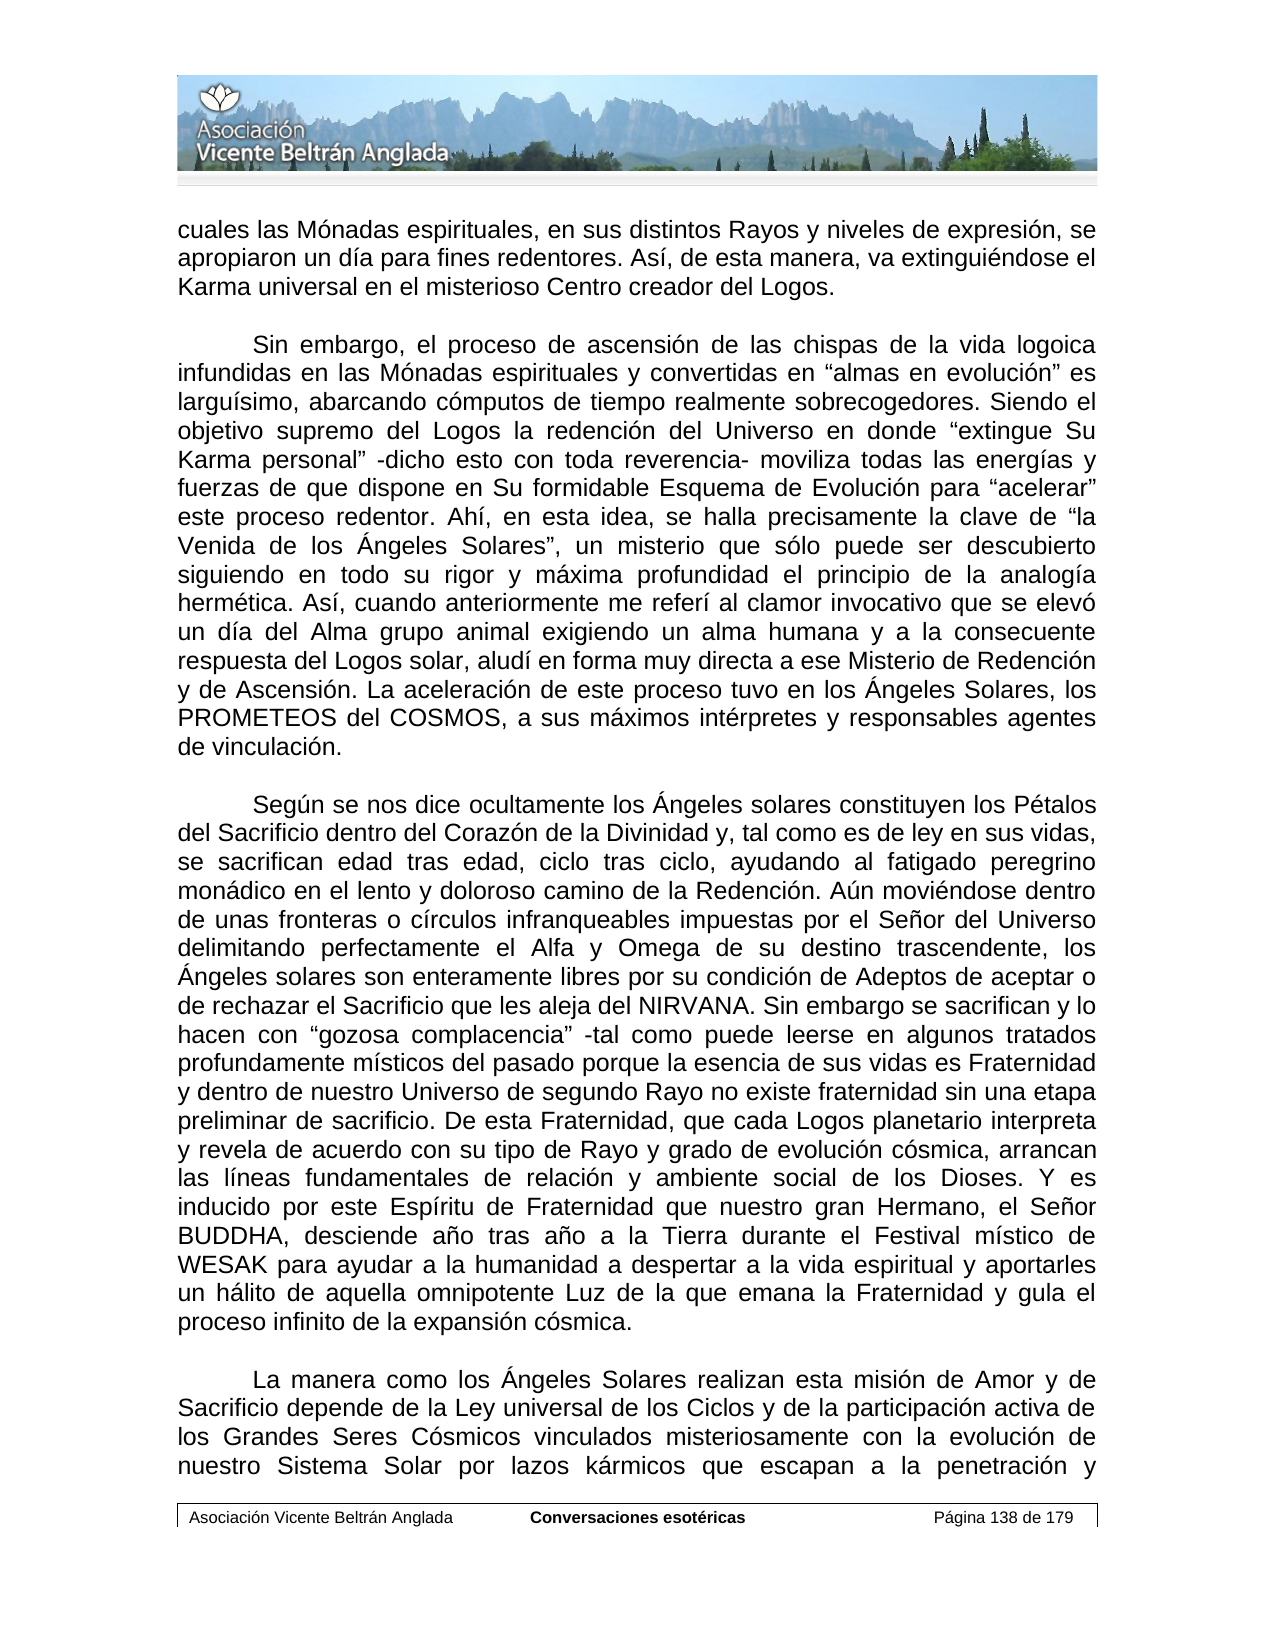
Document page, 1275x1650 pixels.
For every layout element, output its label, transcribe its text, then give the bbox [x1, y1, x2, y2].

text Sin embargo, el proceso de ascensión de las chispas de la vida logoica infundidas en las Mónadas espirituales y convertidas en “almas en evolución” es larguísimo, abarcando cómputos de tiempo realmente sobrecogedores. Siendo el objetivo supremo del Logos la redención del Universo en donde “extingue Su Karma personal” -dicho esto con toda reverencia- moviliza todas las energías y fuerzas de que dispone en Su formidable Esquema de Evolución para “acelerar” este proceso redentor. Ahí, en esta idea, se halla precisamente la clave de “la Venida de los Ángeles Solares”, un misterio que sólo puede ser descubierto siguiendo en todo su rigor y máxima profundidad el principio de la analogía hermética. Así, cuando anteriormente me referí al clamor invocativo que se elevó un día del Alma grupo animal exigiendo un alma humana y a la consecuente respuesta del Logos solar, aludí en forma muy directa a ese Misterio de Redención y de Ascensión. La aceleración de este proceso tuvo en los Ángeles Solares, los PROMETEOS del COSMOS, a sus máximos intérpretes y responsables agentes de vinculación. [177, 330, 1098, 761]
picture [177, 75, 1098, 186]
text Según se nos dice ocultamente los Ángeles solares constituyen los Pétalos del Sacrificio dentro del Corazón de la Divinidad y, tal como es de ley en sus vidas, se sacrifican edad tras edad, ciclo tras ciclo, ayudando al fatigado peregrino monádico en el lento y doloroso camino de la Redención. Aún moviéndose dentro de unas fronteras o círculos infranqueables impuestas por el Señor del Universo delimitando perfectamente el Alfa y Omega de su destino trascendente, los Ángeles solares son enteramente libres por su condición de Adeptos de aceptar o de rechazar el Sacrificio que les aleja del NIRVANA. Sin embargo se sacrifican y lo hacen con “gozosa complacencia” -tal como puede leerse en algunos tratados profundamente místicos del pasado porque la esencia de sus vidas es Fraternidad y dentro de nuestro Universo de segundo Rayo no existe fraternidad sin una etapa preliminar de sacrificio. De esta Fraternidad, que cada Logos planetario interpreta y revela de acuerdo con su tipo de Rayo y grado de evolución cósmica, arrancan las líneas fundamentales de relación y ambiente social de los Dioses. Y es inducido por este Espíritu de Fraternidad que nuestro gran Hermano, el Señor BUDDHA, desciende año tras año a la Tierra durante el Festival místico de WESAK para ayudar a la humanidad a despertar a la vida espiritual y aportarles un hálito de aquella omnipotente Luz de la que emana la Fraternidad y gula el proceso infinito de la expansión cósmica. [177, 790, 1098, 1336]
